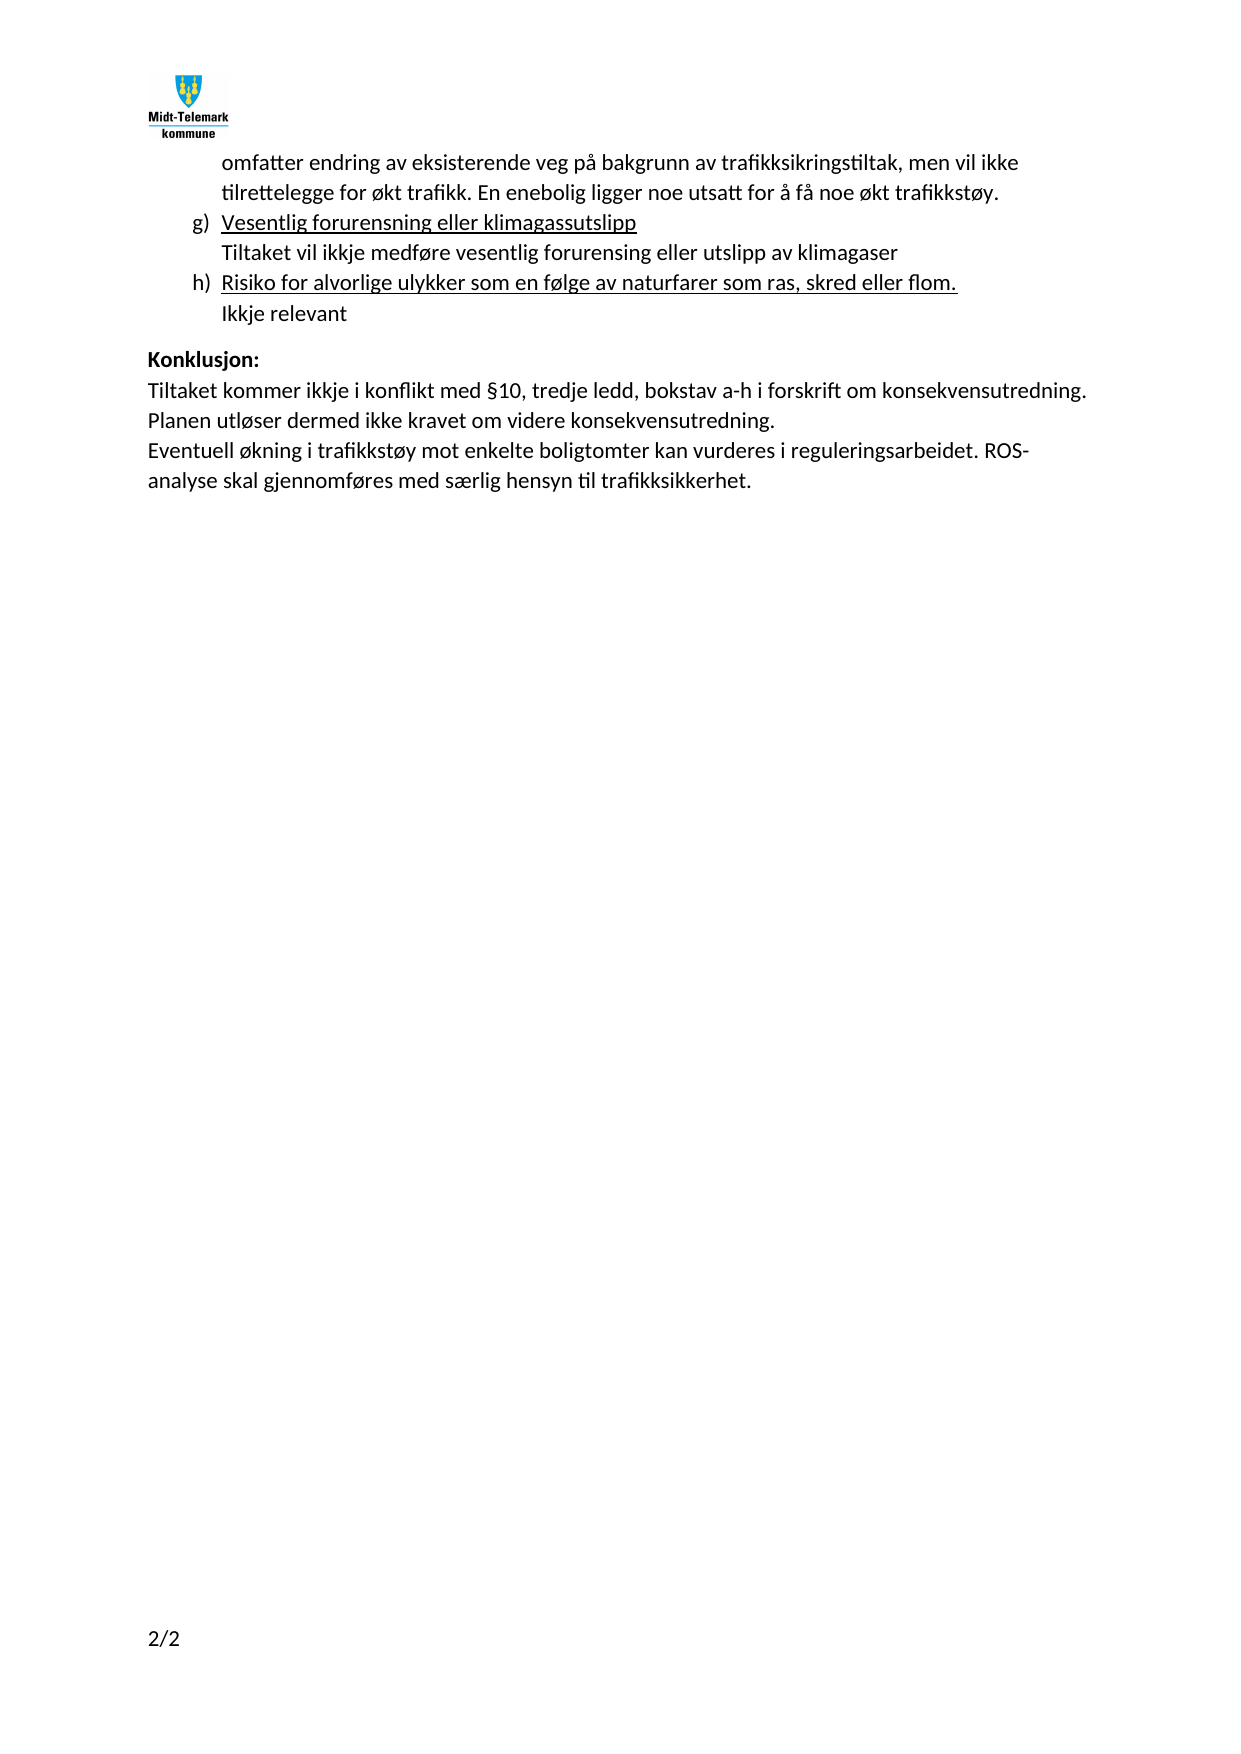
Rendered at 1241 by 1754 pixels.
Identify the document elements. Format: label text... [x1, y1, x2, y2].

list Ikkje relevant [221, 299, 1093, 327]
text Konklusjon: Tiltaket kommer ikkje i konflikt med §10, tredje ledd, bokstav a-h i forskrift om konsekvensutredning. Planen utløser dermed ikke kravet om videre konsekvensutredning. Eventuell økning i trafikkstøy mot enkelte boligtomter kan vurderes i reguleringsarbeidet. ROS-analyse skal gjennomføres med særlig hensyn til trafikksikkerhet. [148, 346, 1093, 494]
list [192, 148, 1093, 206]
picture [147, 73, 230, 139]
list Vesentlig forurensning eller klimagassutslipp [192, 208, 1093, 236]
list Risiko for alvorlige ulykker som en følge av naturfarer som ras, skred eller flom. [192, 268, 1093, 296]
list Tiltaket vil ikkje medføre vesentlig forurensing eller utslipp av klimagaser [221, 238, 1093, 266]
